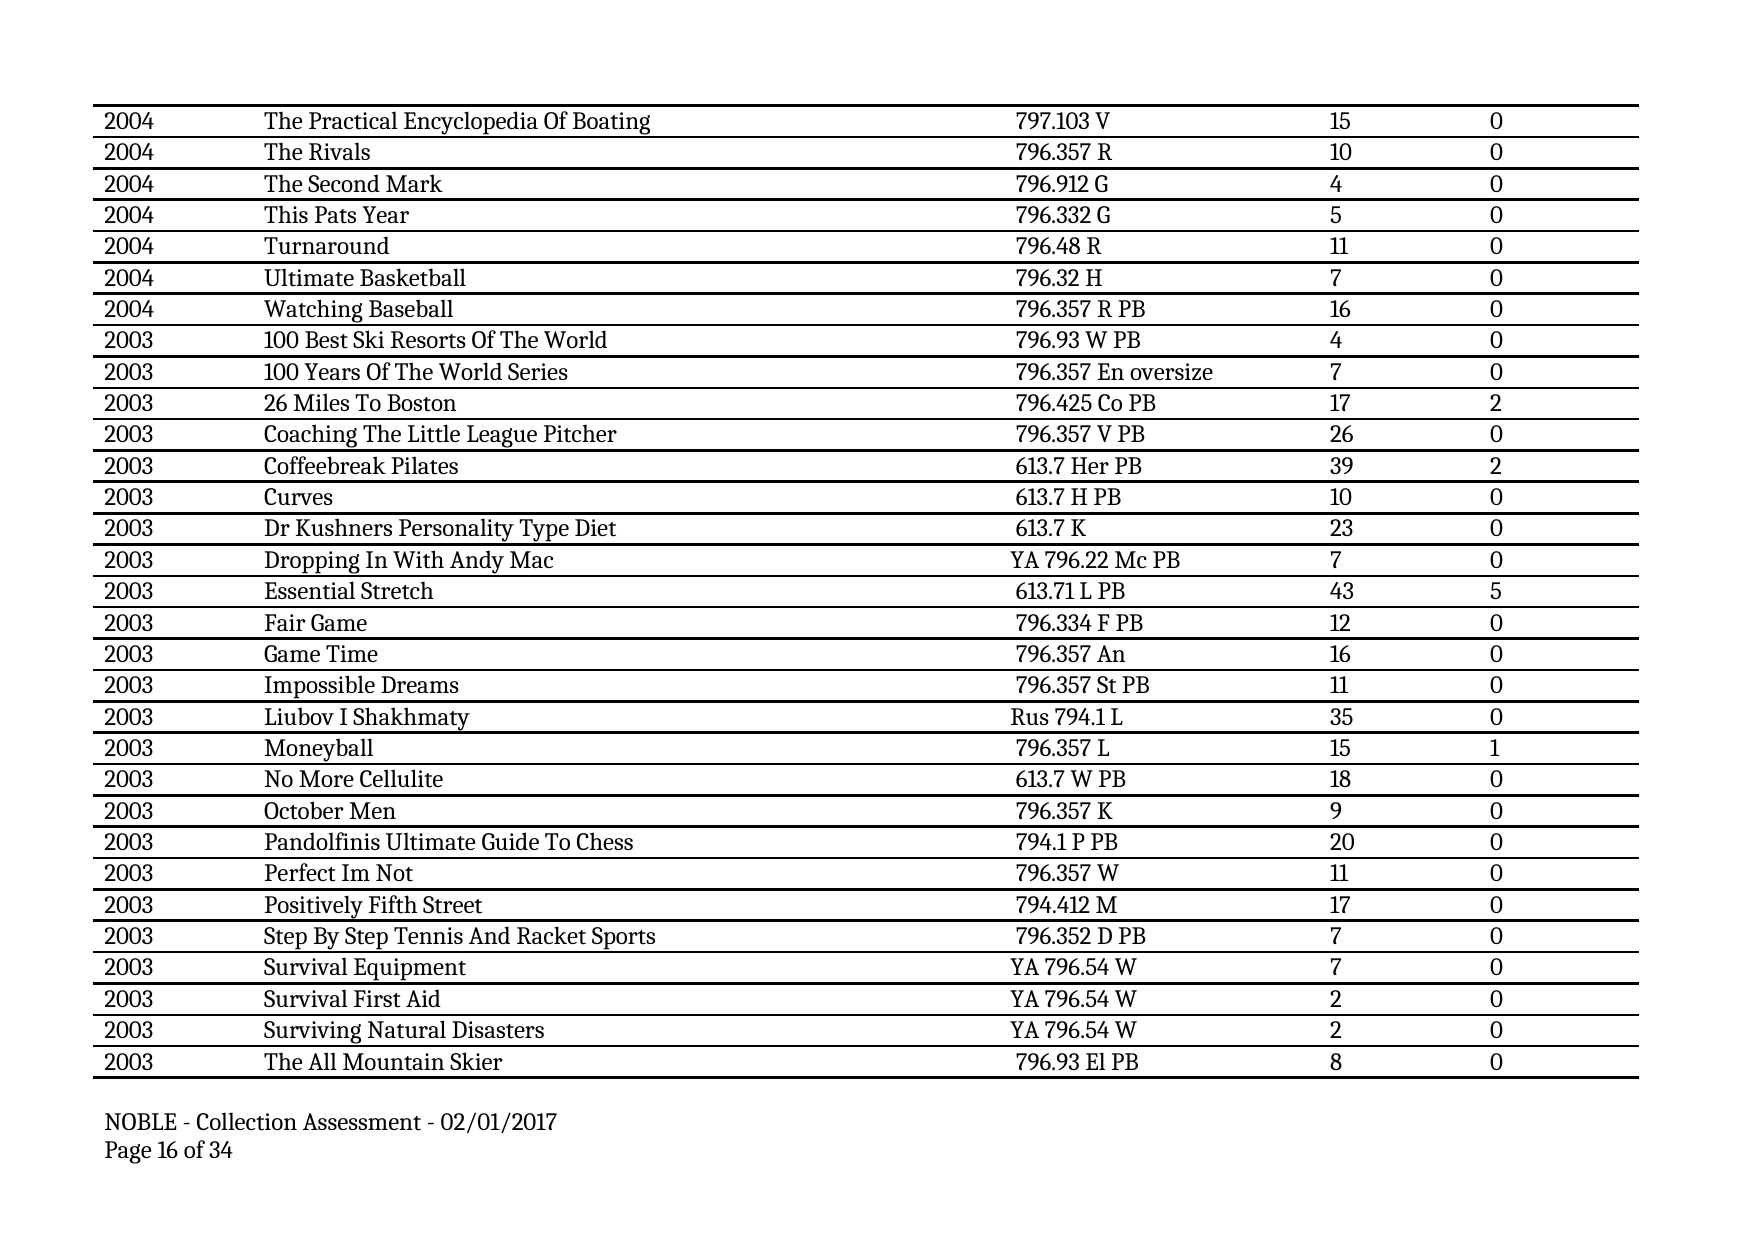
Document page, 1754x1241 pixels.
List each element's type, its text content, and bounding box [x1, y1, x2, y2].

table_cell 613.7 Her PB [999, 452, 1319, 480]
table_cell Curves [253, 483, 999, 512]
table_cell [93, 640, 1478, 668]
table_cell 0 [1479, 232, 1638, 261]
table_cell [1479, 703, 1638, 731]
table_cell 26 [1319, 420, 1478, 449]
table_cell 796.357 En oversize [999, 358, 1319, 386]
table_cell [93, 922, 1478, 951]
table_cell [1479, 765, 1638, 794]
table_cell 39 [1319, 452, 1478, 480]
table_cell 2004 [93, 232, 253, 261]
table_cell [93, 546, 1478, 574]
table_cell 2004 [93, 107, 253, 136]
table_cell 2003 [93, 515, 253, 543]
table_cell 16 [1319, 295, 1478, 324]
table_cell 7 [1319, 358, 1478, 386]
table_cell 2004 [93, 201, 253, 229]
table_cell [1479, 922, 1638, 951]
table_cell 0 [1479, 107, 1638, 136]
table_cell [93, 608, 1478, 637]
table_cell 2004 [93, 170, 253, 198]
table_cell The Second Mark [253, 170, 999, 198]
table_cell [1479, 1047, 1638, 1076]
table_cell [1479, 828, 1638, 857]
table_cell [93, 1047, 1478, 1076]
table_cell 0 [1479, 326, 1638, 355]
table_cell The Practical Encyclopedia Of Boating [253, 107, 999, 136]
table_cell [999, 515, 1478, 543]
table_cell 15 [1319, 107, 1478, 136]
table_cell 2 [1479, 452, 1638, 480]
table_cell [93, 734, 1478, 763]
table_cell 797.103 V [999, 107, 1319, 136]
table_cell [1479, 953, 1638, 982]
table_cell 4 [1319, 326, 1478, 355]
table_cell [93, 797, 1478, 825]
table_cell 796.912 G [999, 170, 1319, 198]
table_cell 4 [1319, 170, 1478, 198]
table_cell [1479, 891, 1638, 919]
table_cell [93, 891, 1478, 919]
table_cell 0 [1479, 358, 1638, 386]
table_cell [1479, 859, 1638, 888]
table_cell This Pats Year [253, 201, 999, 229]
table_cell 0 [1479, 138, 1638, 167]
table_cell 2 [1479, 389, 1638, 418]
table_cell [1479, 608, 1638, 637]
table_cell 5 [1319, 201, 1478, 229]
table_cell 2004 [93, 138, 253, 167]
table_cell The Rivals [253, 138, 999, 167]
table_cell 100 Years Of The World Series [253, 358, 999, 386]
table_cell 796.357 R [999, 138, 1319, 167]
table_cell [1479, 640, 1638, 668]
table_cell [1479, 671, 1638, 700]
table_cell 0 [1479, 420, 1638, 449]
table_cell 0 [1479, 201, 1638, 229]
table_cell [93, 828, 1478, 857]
table_cell 796.48 R [999, 232, 1319, 261]
table_cell 11 [1319, 232, 1478, 261]
table_cell Coffeebreak Pilates [253, 452, 999, 480]
table_cell 17 [1319, 389, 1478, 418]
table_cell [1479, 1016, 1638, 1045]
table_cell 796.425 Co PB [999, 389, 1319, 418]
table_cell 796.357 R PB [999, 295, 1319, 324]
table_cell Turnaround [253, 232, 999, 261]
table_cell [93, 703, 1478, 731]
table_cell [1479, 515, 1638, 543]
table_cell 613.7 H PB [999, 483, 1319, 512]
table_cell 796.332 G [999, 201, 1319, 229]
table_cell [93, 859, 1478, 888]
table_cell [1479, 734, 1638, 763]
table_cell 0 [1479, 295, 1638, 324]
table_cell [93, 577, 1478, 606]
table_cell 796.357 V PB [999, 420, 1319, 449]
table_cell Dr Kushners Personality Type Diet [253, 515, 999, 543]
table_cell 2003 [93, 420, 253, 449]
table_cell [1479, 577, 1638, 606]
table_cell 10 [1319, 138, 1478, 167]
table_cell 2003 [93, 452, 253, 480]
table_cell 100 Best Ski Resorts Of The World [253, 326, 999, 355]
table_cell 2004 [93, 295, 253, 324]
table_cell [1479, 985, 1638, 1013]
table_cell 2003 [93, 483, 253, 512]
table_cell 796.93 W PB [999, 326, 1319, 355]
table_cell 2003 [93, 358, 253, 386]
table_cell 10 [1319, 483, 1478, 512]
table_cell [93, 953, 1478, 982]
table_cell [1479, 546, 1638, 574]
table_cell Coaching The Little League Pitcher [253, 420, 999, 449]
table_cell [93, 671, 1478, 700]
table_cell 0 [1479, 264, 1638, 292]
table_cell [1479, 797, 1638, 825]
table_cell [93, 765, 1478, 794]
table_cell 796.32 H [999, 264, 1319, 292]
table_cell 0 [1479, 170, 1638, 198]
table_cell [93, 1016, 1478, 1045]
table_cell Ultimate Basketball [253, 264, 999, 292]
table_cell Watching Baseball [253, 295, 999, 324]
table_cell 0 [1479, 483, 1638, 512]
table_cell 2003 [93, 389, 253, 418]
table_cell 2004 [93, 264, 253, 292]
table_cell 26 Miles To Boston [253, 389, 999, 418]
table_cell 7 [1319, 264, 1478, 292]
table_cell 2003 [93, 326, 253, 355]
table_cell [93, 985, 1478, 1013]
